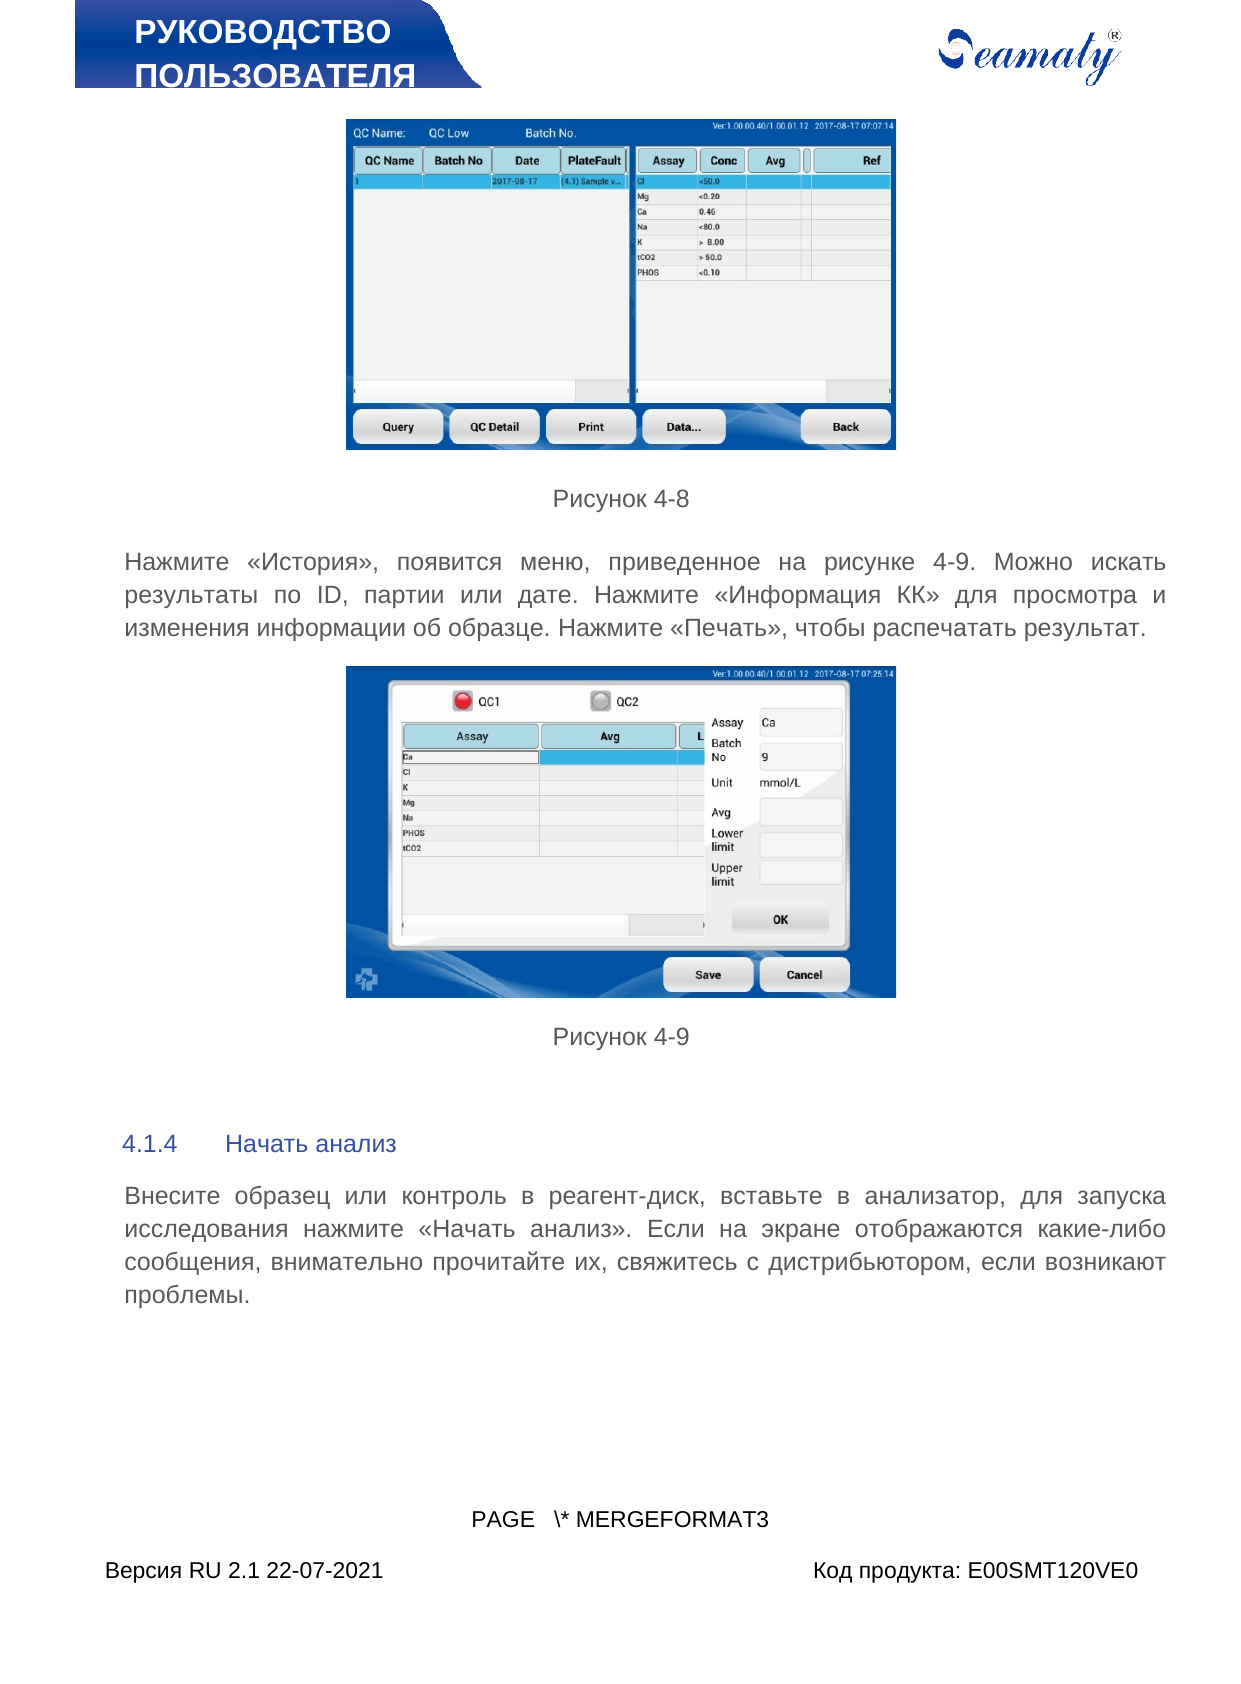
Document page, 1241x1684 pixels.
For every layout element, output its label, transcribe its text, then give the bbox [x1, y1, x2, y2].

picture [75, 0, 482, 88]
text Рисунок 4-9 [75, 1022, 1167, 1051]
text Рисунок 4-8 [75, 484, 1167, 513]
subtitle 4.1.4 Начать анализ [122, 1129, 1167, 1157]
picture [938, 29, 1122, 86]
picture [346, 666, 897, 998]
picture [346, 119, 897, 450]
text Нажмите «История», появится меню, приведенное на рисунке 4-9. Можно искать результаты по ID, партии или дате. Нажмите «Информация КК» для просмотра и изменения информации об образце. Нажмите «Печать», чтобы распечатать результат. [124, 547, 1167, 641]
text Внесите образец или контроль в реагент-диск, вставьте в анализатор, для запуска исследования нажмите «Начать анализ». Если на экране отображаются какие-либо сообщения, внимательно прочитайте их, свяжитесь с дистрибьютором, если возникают проблемы. [124, 1181, 1167, 1309]
